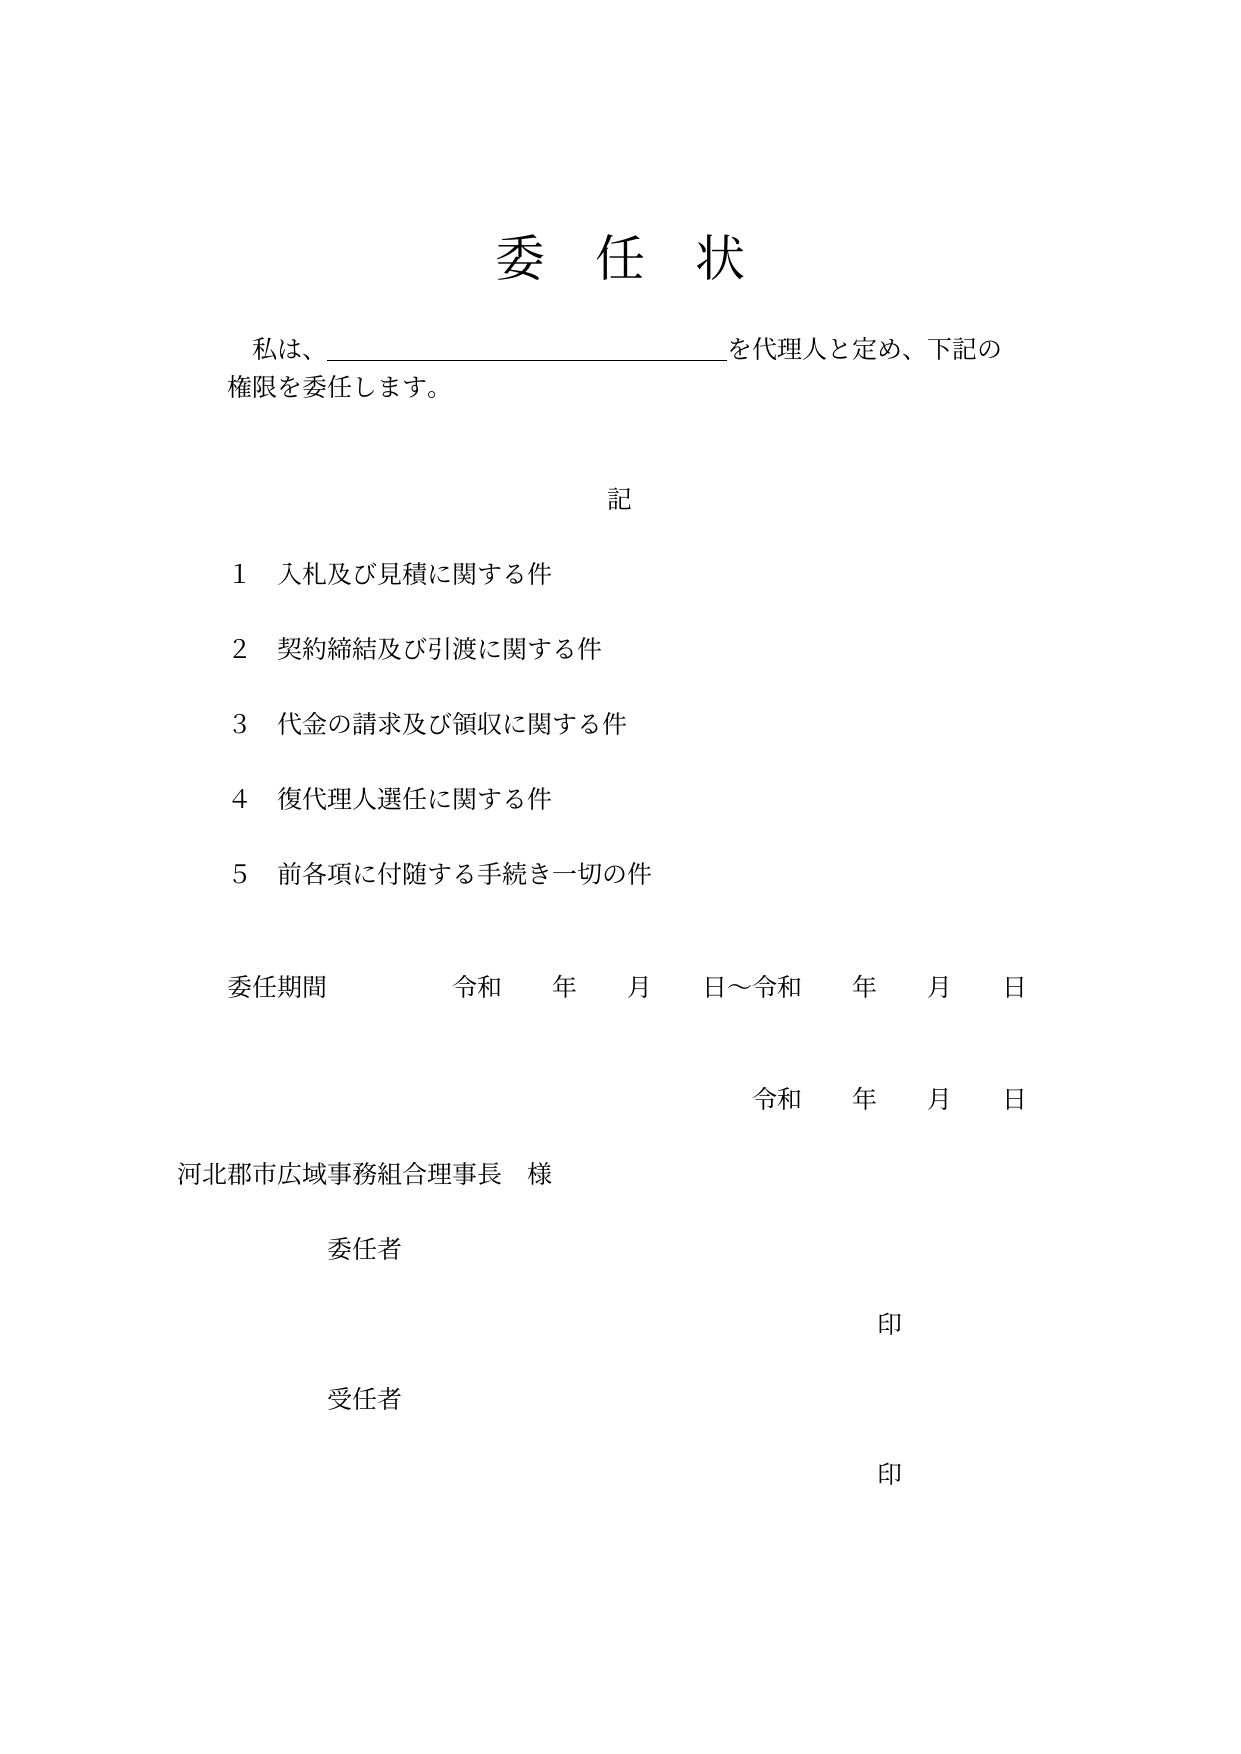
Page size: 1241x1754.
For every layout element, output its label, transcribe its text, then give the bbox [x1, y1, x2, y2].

text １ 入札及び見積に関する件 [177, 554, 1063, 592]
text 令和 年 月 日 [177, 1079, 1063, 1117]
text 河北郡市広域事務組合理事長 様 [177, 1154, 1063, 1192]
text 印 [177, 1304, 1063, 1342]
text ２ 契約締結及び引渡に関する件 [177, 629, 1063, 667]
text ５ 前各項に付随する手続き一切の件 [177, 854, 1063, 892]
text 印 [177, 1454, 1063, 1492]
text 私は、＿＿＿＿＿＿＿＿＿＿＿＿＿＿＿＿を代理人と定め、下記の [177, 329, 1063, 367]
text ３ 代金の請求及び領収に関する件 [177, 704, 1063, 742]
text 権限を委任します。 [177, 367, 1063, 404]
subtitle 記 [177, 479, 1063, 517]
text 委任者 [177, 1229, 1063, 1267]
text 受任者 [177, 1379, 1063, 1417]
text ４ 復代理人選任に関する件 [177, 779, 1063, 817]
text 委任期間 令和 年 月 日～令和 年 月 日 [177, 967, 1063, 1004]
text 委 任 状 [177, 217, 1063, 292]
